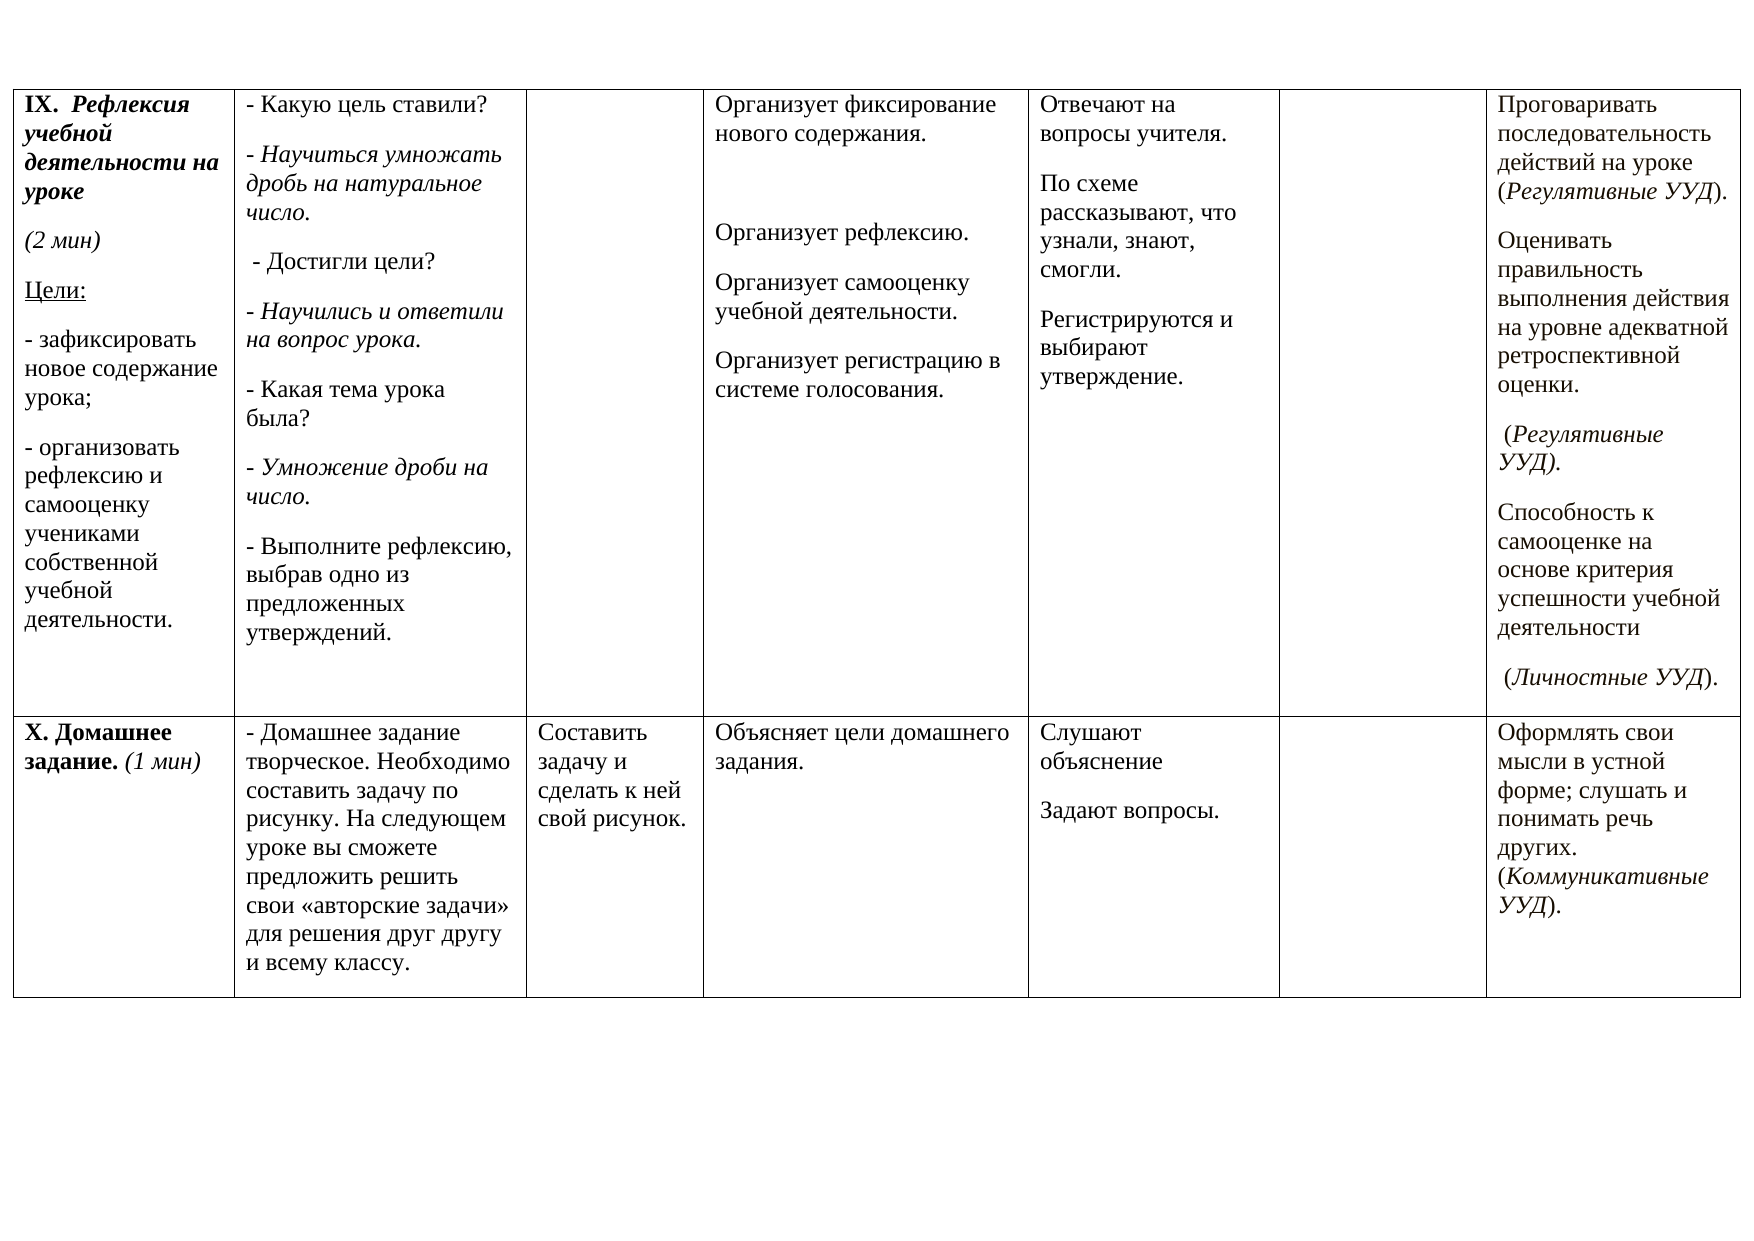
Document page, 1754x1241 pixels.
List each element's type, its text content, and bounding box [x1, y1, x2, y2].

table_cell Проговаривать последовательность действий на уроке (Регулятивные УУД). Оценивать правильность выполнения действия на уровне адекватной ретроспективной оценки. (Регулятивные УУД). Способность к самооценке на основе критерия успешности учебной деятельности (Личностные УУД). [1487, 90, 1740, 716]
table_cell [1280, 90, 1486, 716]
table_cell Составить задачу и сделать к ней свой рисунок. [527, 717, 703, 997]
table_cell Слушают объяснение Задают вопросы. [1029, 717, 1279, 997]
table_cell - Домашнее задание творческое. Необходимо составить задачу по рисунку. На следующем уроке вы сможете предложить решить свои «авторские задачи» для решения друг другу и всему классу. [235, 717, 526, 997]
table_cell Организует фиксирование нового содержания. Организует рефлексию. Организует самооценку учебной деятельности. Организует регистрацию в системе голосования. [704, 90, 1028, 716]
table_cell IX. Рефлексия учебной деятельности на уроке (2 мин) Цели: - зафиксировать новое содержание урока; - организовать рефлексию и самооценку учениками собственной учебной деятельности. [14, 90, 234, 716]
table_cell Объясняет цели домашнего задания. [704, 717, 1028, 997]
table_cell [1280, 717, 1486, 997]
table_cell - Какую цель ставили? - Научиться умножать дробь на натуральное число. - Достигли цели? - Научились и ответили на вопрос урока. - Какая тема урока была? - Умножение дроби на число. - Выполните рефлексию, выбрав одно из предложенных утверждений. [235, 90, 526, 716]
table_cell Оформлять свои мысли в устной форме; слушать и понимать речь других. (Коммуникативные УУД). [1487, 717, 1740, 997]
table_cell Отвечают на вопросы учителя. По схеме рассказывают, что узнали, знают, смогли. Регистрируются и выбирают утверждение. [1029, 90, 1279, 716]
table_cell X. Домашнее задание. (1 мин) [14, 717, 234, 997]
table_cell [527, 90, 703, 716]
